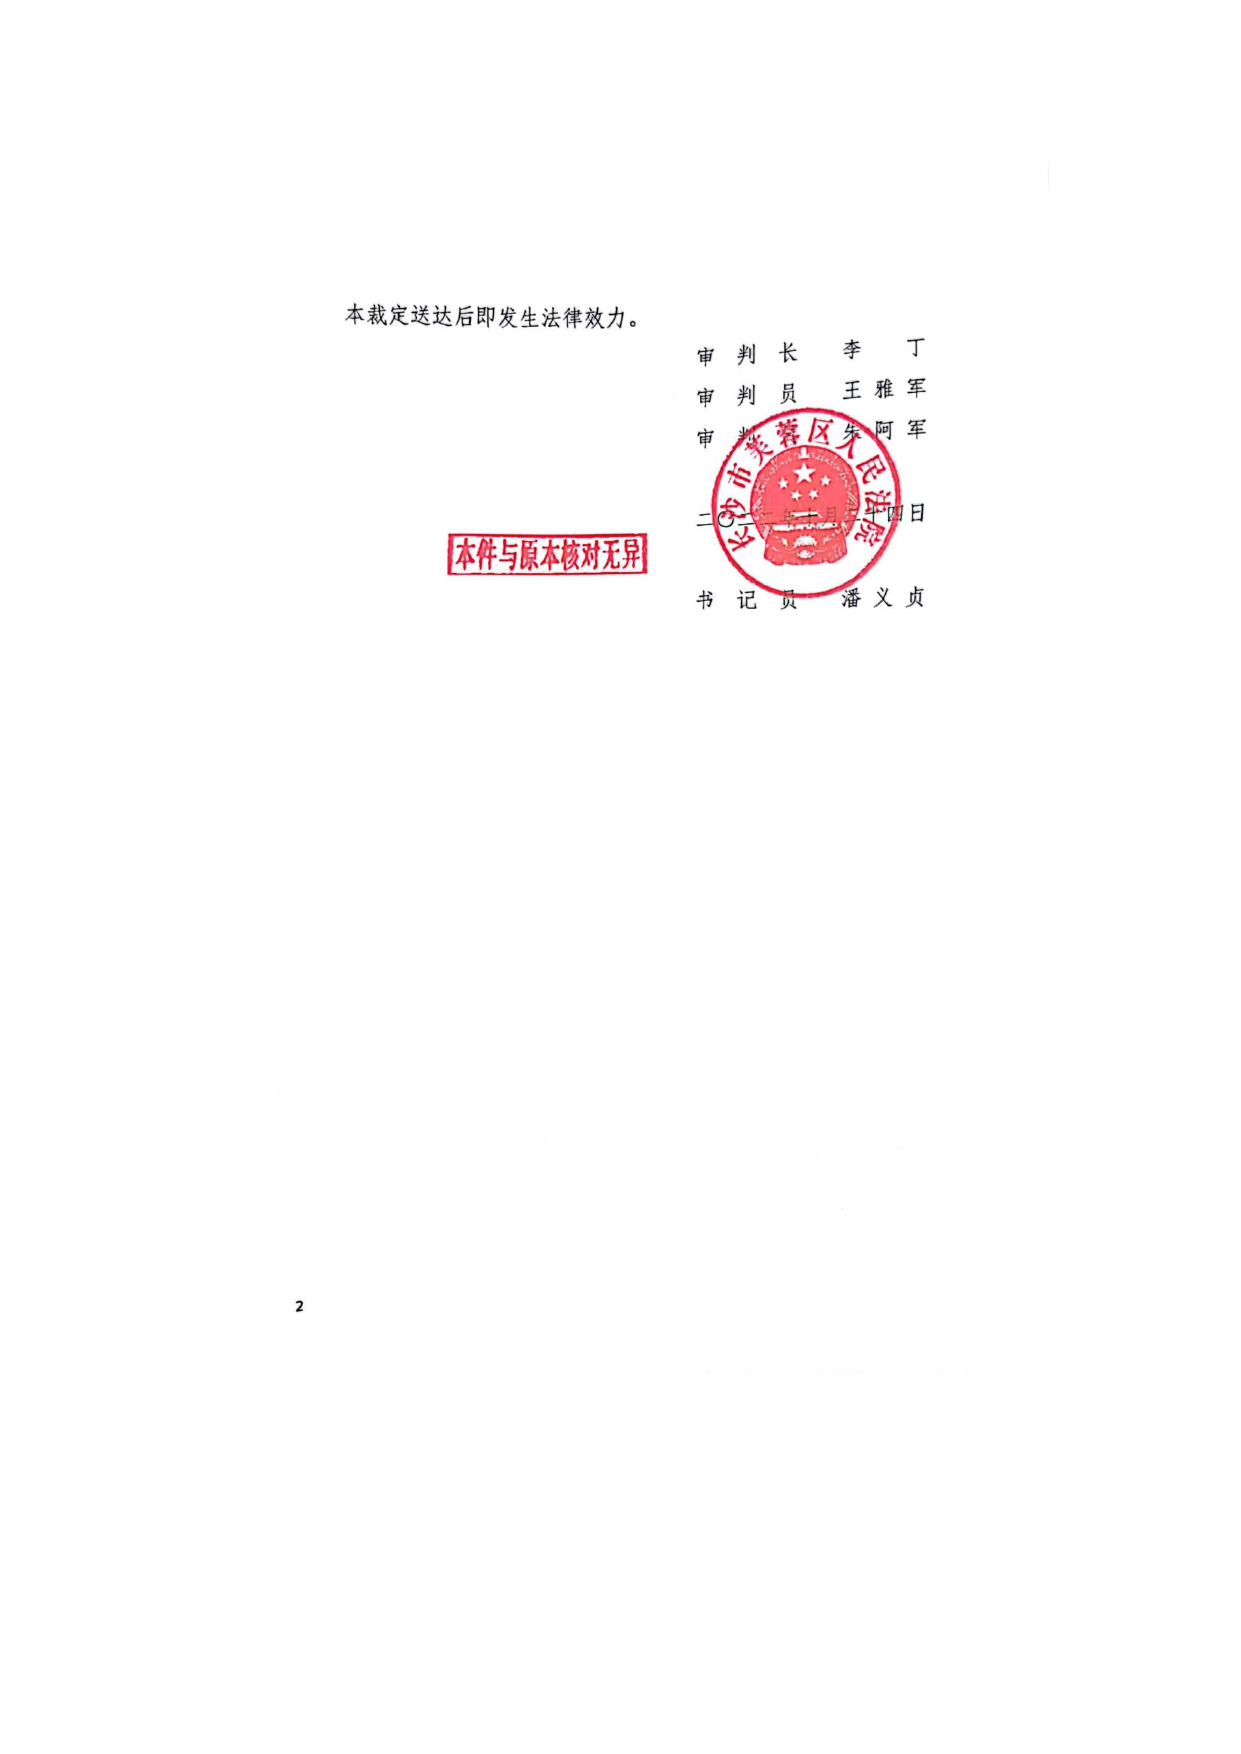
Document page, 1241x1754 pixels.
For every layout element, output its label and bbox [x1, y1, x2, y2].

picture [187, 162, 1049, 1375]
